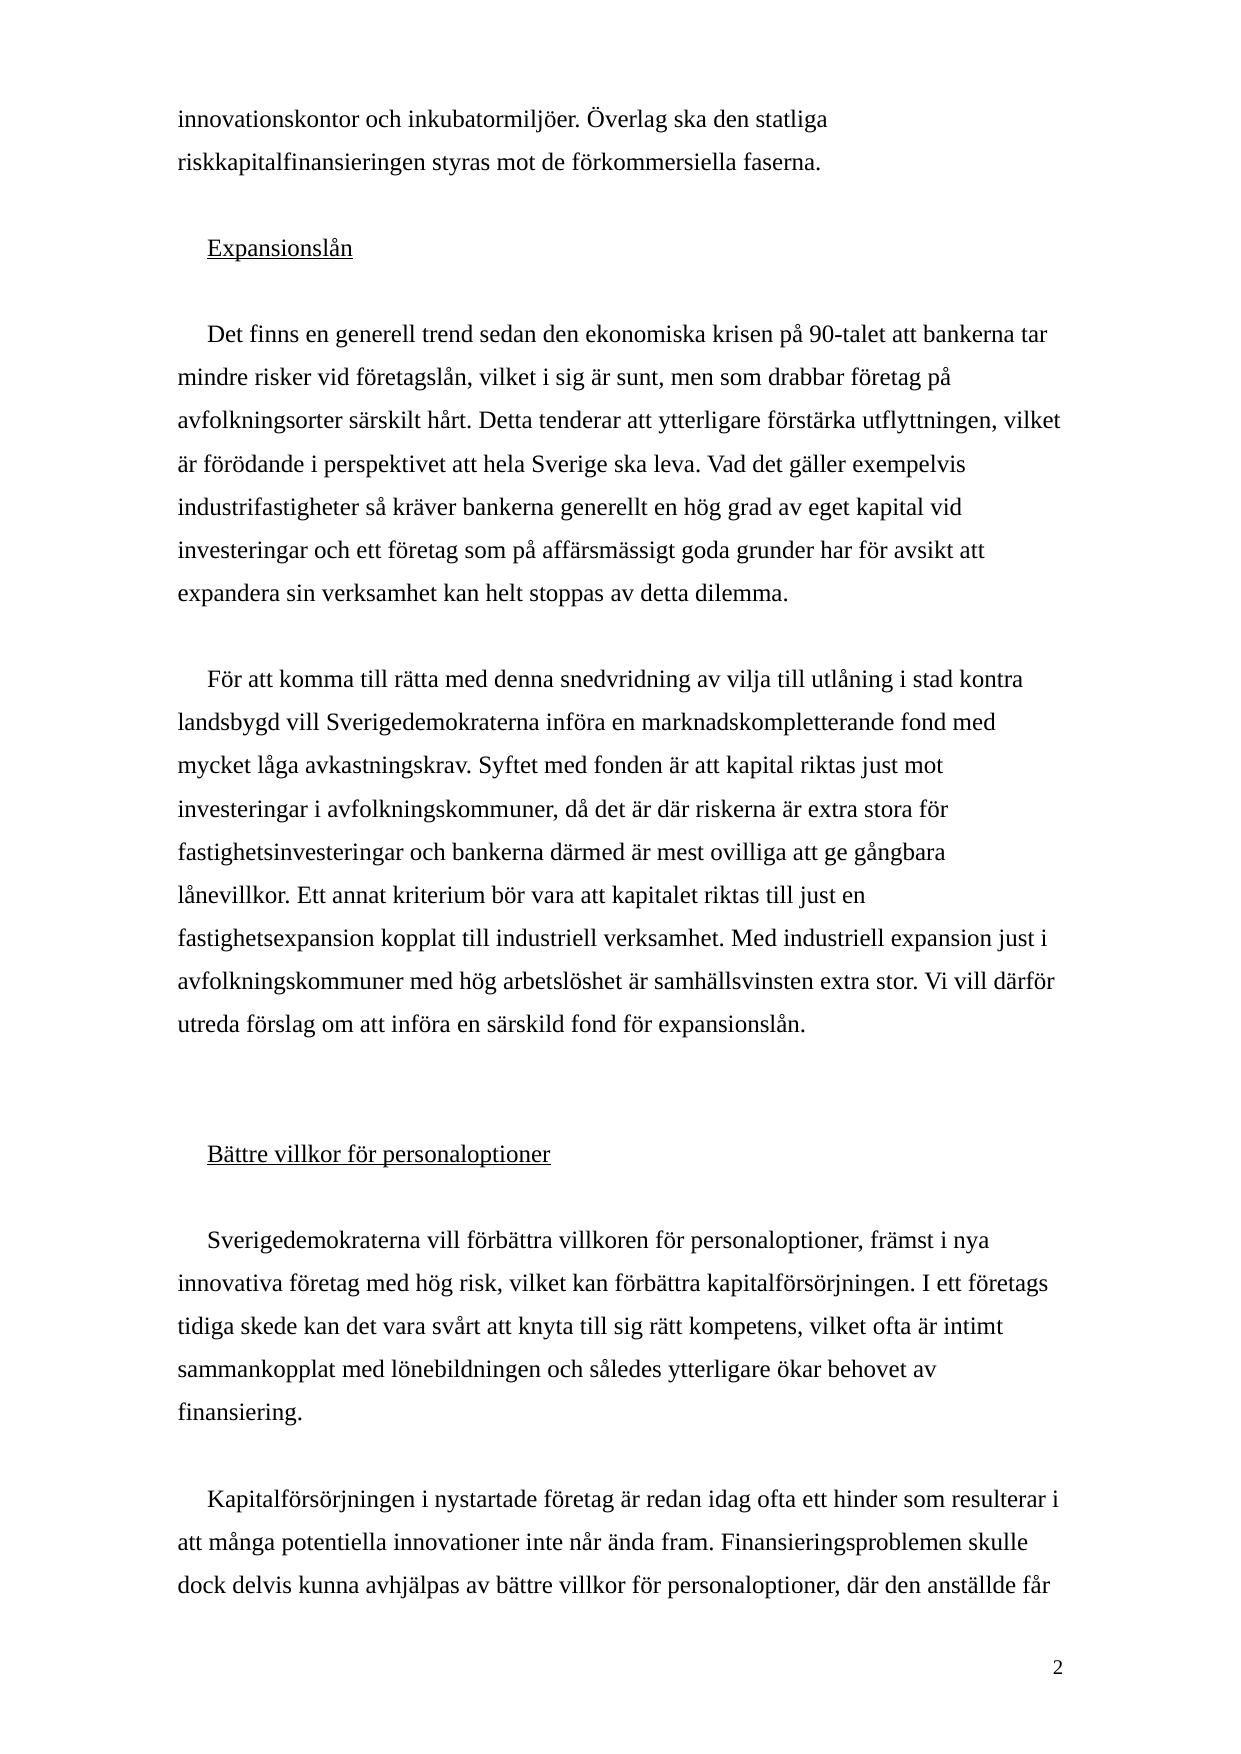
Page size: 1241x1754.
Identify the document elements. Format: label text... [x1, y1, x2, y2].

text Bättre villkor för personaloptioner [177, 1139, 1063, 1167]
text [177, 104, 1063, 176]
text För att komma till rätta med denna snedvridning av vilja till utlåning i stad kontra landsbygd vill Sverigedemokraterna införa en marknadskompletterande fond med mycket låga avkastningskrav. Syftet med fonden är att kapital riktas just mot investeringar i avfolkningskommuner, då det är där riskerna är extra stora för fastighetsinvesteringar och bankerna därmed är mest ovilliga att ge gångbara lånevillkor. Ett annat kriterium bör vara att kapitalet riktas till just en fastighetsexpansion kopplat till industriell verksamhet. Med industriell expansion just i avfolkningskommuner med hög arbetslöshet är samhällsvinsten extra stor. Vi vill därför utreda förslag om att införa en särskild fond för expansionslån. [177, 664, 1063, 1038]
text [177, 1484, 1063, 1599]
text Det finns en generell trend sedan den ekonomiska krisen på 90-talet att bankerna tar mindre risker vid företagslån, vilket i sig är sunt, men som drabbar företag på avfolkningsorter särskilt hårt. Detta tenderar att ytterligare förstärka utflyttningen, vilket är förödande i perspektivet att hela Sverige ska leva. Vad det gäller exempelvis industrifastigheter så kräver bankerna generellt en hög grad av eget kapital vid investeringar och ett företag som på affärsmässigt goda grunder har för avsikt att expandera sin verksamhet kan helt stoppas av detta dilemma. [177, 319, 1063, 607]
text Expansionslån [177, 233, 1063, 262]
text Sverigedemokraterna vill förbättra villkoren för personaloptioner, främst i nya innovativa företag med hög risk, vilket kan förbättra kapitalförsörjningen. I ett företags tidiga skede kan det vara svårt att knyta till sig rätt kompetens, vilket ofta är intimt sammankopplat med lönebildningen och således ytterligare ökar behovet av finansiering. [177, 1225, 1063, 1426]
